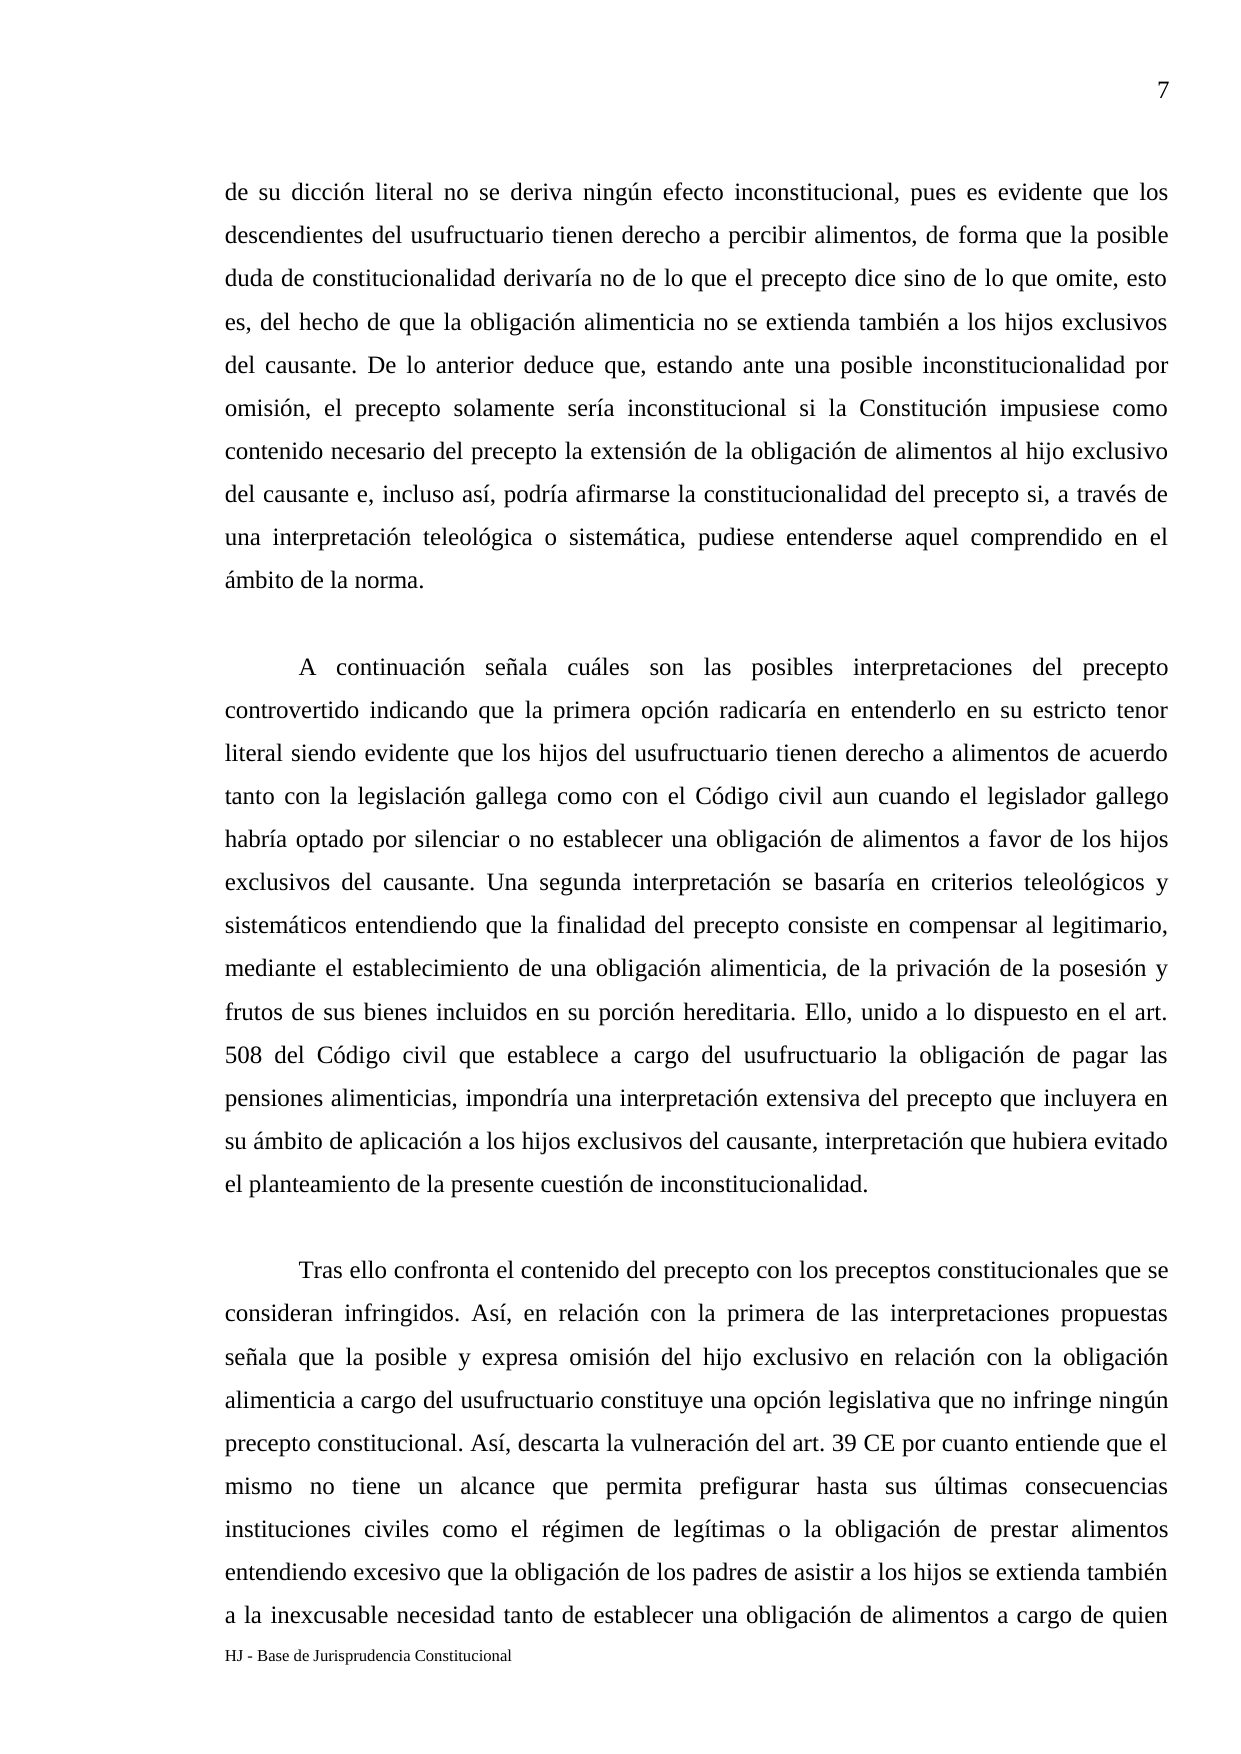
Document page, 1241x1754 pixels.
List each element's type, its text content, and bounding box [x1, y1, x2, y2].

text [224, 1255, 1169, 1629]
text A continuación señala cuáles son las posibles interpretaciones del precepto controvertido indicando que la primera opción radicaría en entenderlo en su estricto tenor literal siendo evidente que los hijos del usufructuario tienen derecho a alimentos de acuerdo tanto con la legislación gallega como con el Código civil aun cuando el legislador gallego habría optado por silenciar o no establecer una obligación de alimentos a favor de los hijos exclusivos del causante. Una segunda interpretación se basaría en criterios teleológicos y sistemáticos entendiendo que la finalidad del precepto consiste en compensar al legitimario, mediante el establecimiento de una obligación alimenticia, de la privación de la posesión y frutos de sus bienes incluidos en su porción hereditaria. Ello, unido a lo dispuesto en el art. 508 del Código civil que establece a cargo del usufructuario la obligación de pagar las pensiones alimenticias, impondría una interpretación extensiva del precepto que incluyera en su ámbito de aplicación a los hijos exclusivos del causante, interpretación que hubiera evitado el planteamiento de la presente cuestión de inconstitucionalidad. [224, 652, 1169, 1198]
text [224, 177, 1169, 594]
